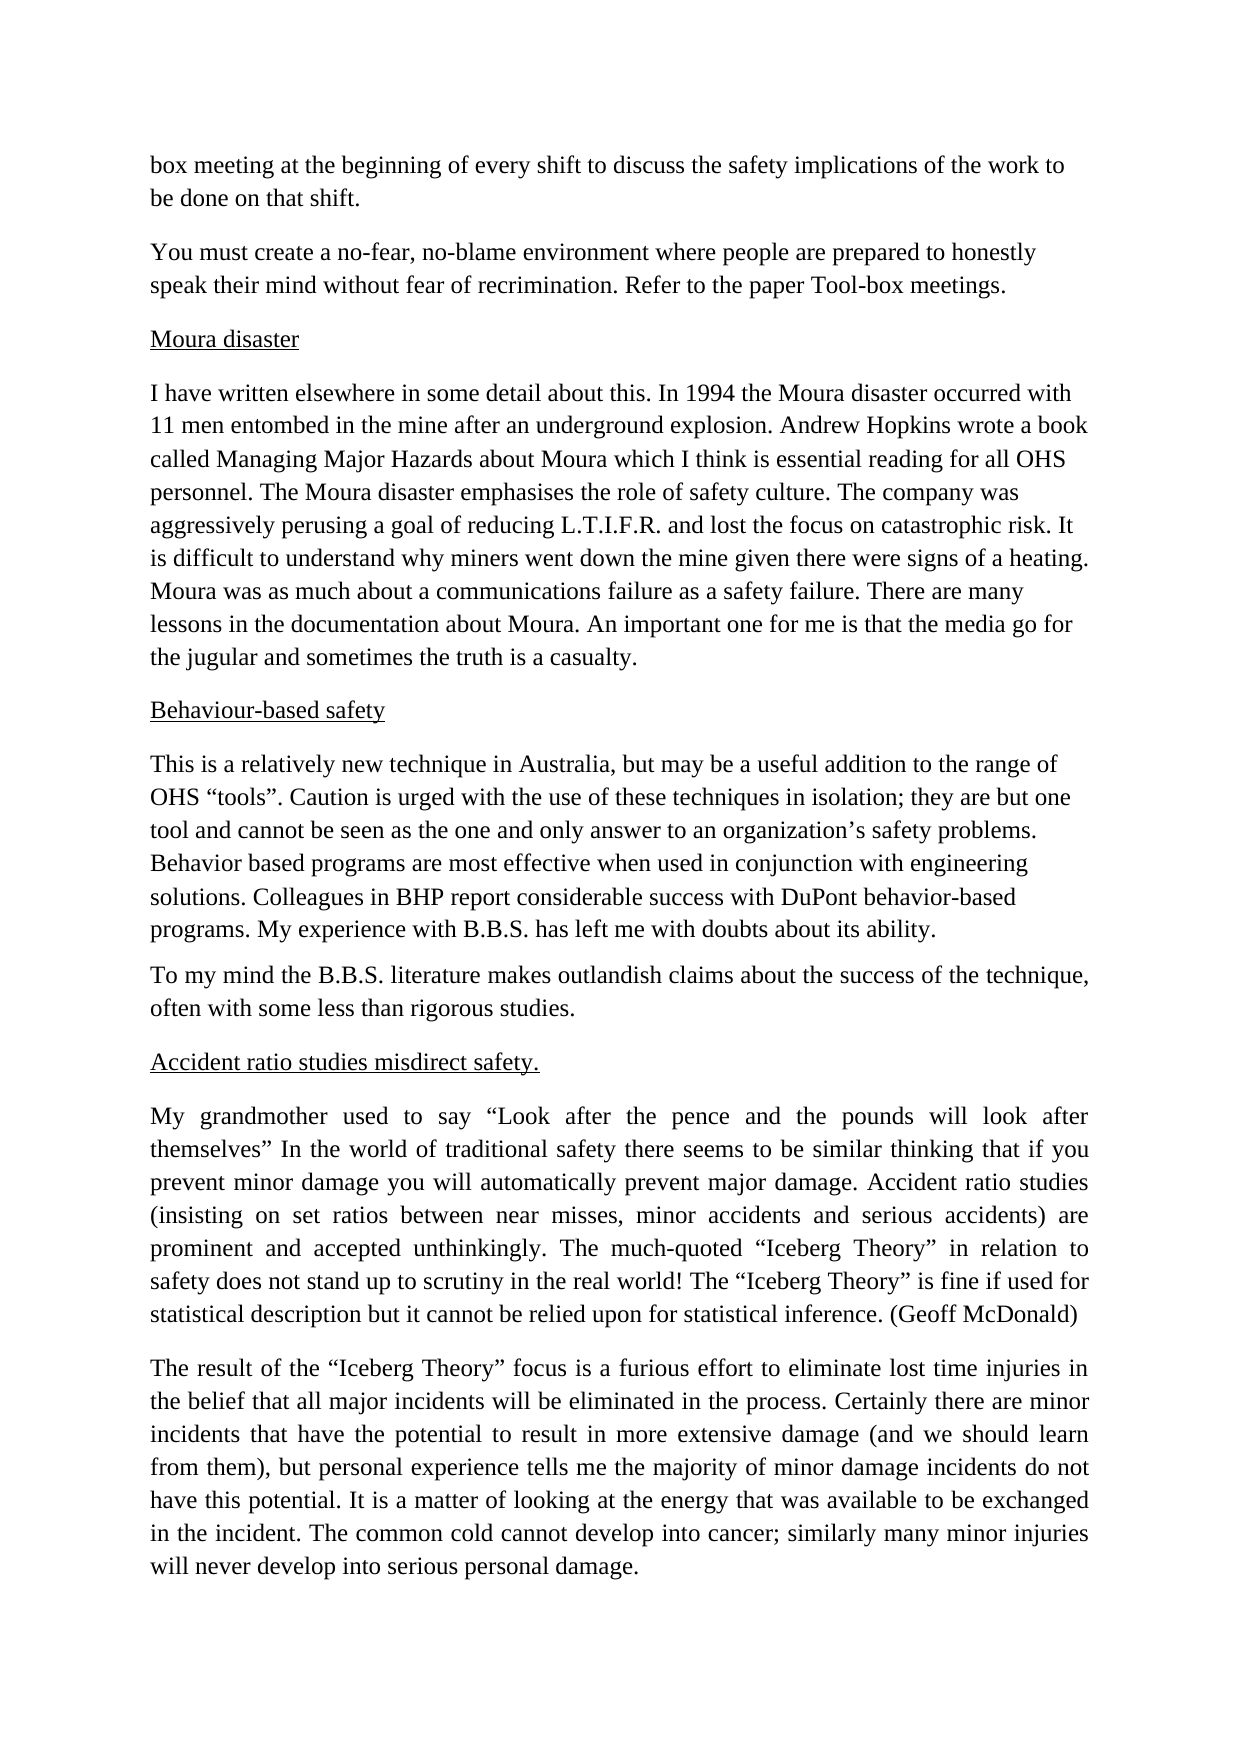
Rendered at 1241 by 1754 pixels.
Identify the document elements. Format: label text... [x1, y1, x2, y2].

text Moura disaster [150, 324, 1090, 352]
text I have written elsewhere in some detail about this. In 1994 the Moura disaster occurred with 11 men entombed in the mine after an underground explosion. Andrew Hopkins wrote a book called Managing Major Hazards about Moura which I think is essential reading for all OHS personnel. The Moura disaster emphasises the role of safety culture. The company was aggressively perusing a goal of reducing L.T.I.F.R. and lost the focus on catastrophic risk. It is difficult to understand why miners went down the mine given there were signs of a heating. Moura was as much about a communications failure as a safety failure. There are many lessons in the documentation about Moura. An important one for me is that the media go for the jugular and sometimes the truth is a casualty. [150, 378, 1090, 671]
text My grandmother used to say “Look after the pence and the pounds will look after themselves” In the world of traditional safety there seems to be similar thinking that if you prevent minor damage you will automatically prevent major damage. Accident ratio studies (insisting on set ratios between near misses, minor accidents and serious accidents) are prominent and accepted unthinkingly. The much-quoted “Iceberg Theory” in relation to safety does not stand up to scrutiny in the real world! The “Iceberg Theory” is fine if used for statistical description but it cannot be relied upon for statistical inference. (Geoff McDonald) [150, 1101, 1090, 1328]
text Behaviour-based safety [150, 696, 1090, 724]
text To my mind the B.B.S. literature makes outlandish claims about the success of the technique, often with some less than rigorous studies. [150, 960, 1090, 1022]
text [150, 150, 1090, 212]
text The result of the “Iceberg Theory” focus is a furious effort to eliminate lost time injuries in the belief that all major incidents will be eliminated in the process. Certainly there are minor incidents that have the potential to result in more extensive damage (and we should learn from them), but personal experience tells me the majority of minor damage incidents do not have this potential. It is a matter of looking at the energy that was available to be exchanged in the incident. The common cold cannot develop into cancer; similarly many minor injuries will never develop into serious personal damage. [150, 1353, 1090, 1580]
text Accident ratio studies misdirect safety. [150, 1047, 1090, 1076]
text You must create a no-fear, no-blame environment where people are prepared to honestly speak their mind without fear of recrimination. Refer to the paper Tool-box meetings. [150, 237, 1090, 299]
text This is a relatively new technique in Australia, but may be a useful addition to the range of OHS “tools”. Caution is urged with the use of these techniques in isolation; they are but one tool and cannot be seen as the one and only answer to an organization’s safety problems. Behavior based programs are most effective when used in conjunction with engineering solutions. Colleagues in BHP report considerable success with DuPont behavior-based programs. My experience with B.B.S. has left me with doubts about its ability. [150, 749, 1090, 943]
